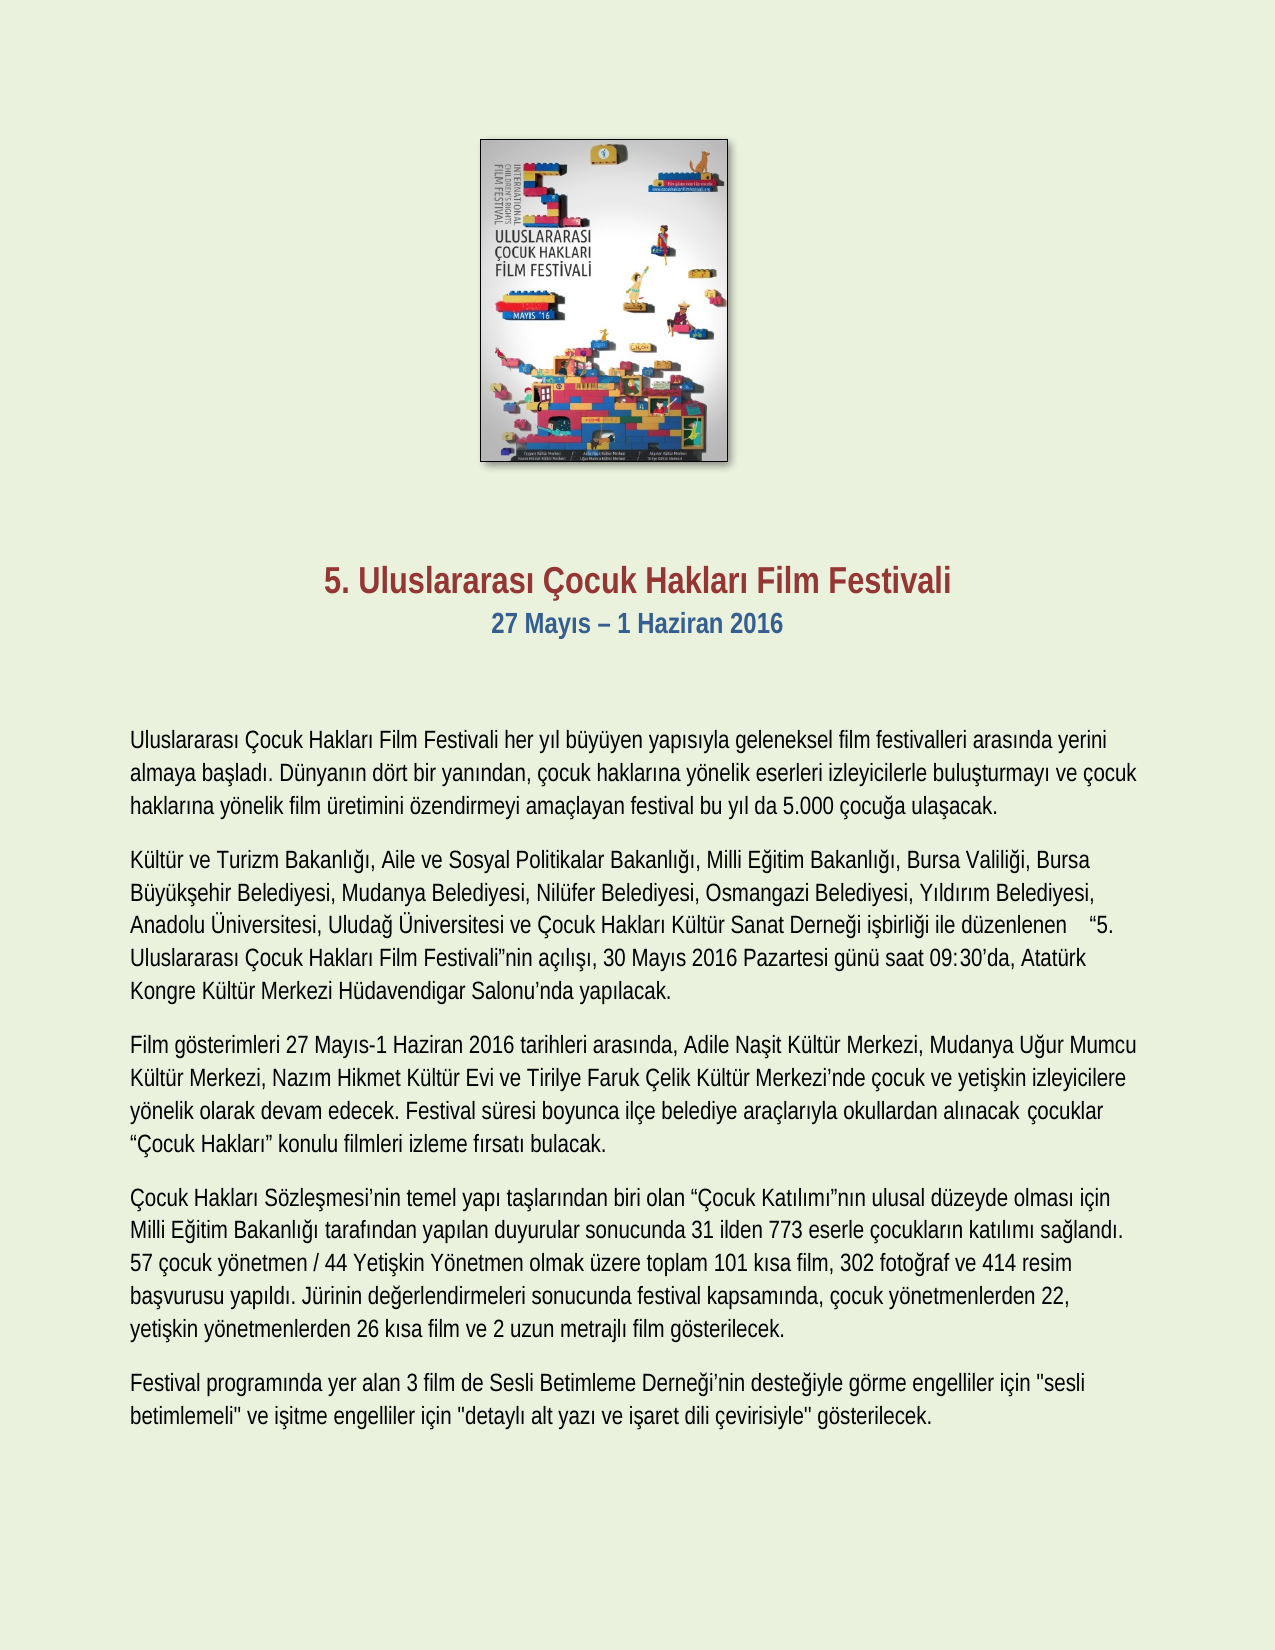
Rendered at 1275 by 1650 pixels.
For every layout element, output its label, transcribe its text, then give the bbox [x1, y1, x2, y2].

picture [481, 140, 727, 461]
text Çocuk Hakları Sözleşmesi’nin temel yapı taşlarından biri olan “Çocuk Katılımı”nın ulusal düzeyde olması için Milli Eğitim Bakanlığı tarafından yapılan duyurular sonucunda 31 ilden 773 eserle çocukların katılımı sağlandı. 57 çocuk yönetmen / 44 Yetişkin Yönetmen olmak üzere toplam 101 kısa film, 302 fotoğraf ve 414 resim başvurusu yapıldı. Jürinin değerlendirmeleri sonucunda festival kapsamında, çocuk yönetmenlerden 22, yetişkin yönetmenlerden 26 kısa film ve 2 uzun metrajlı film gösterilecek. [130, 1182, 1145, 1343]
text Uluslararası Çocuk Hakları Film Festivali her yıl büyüyen yapısıyla geleneksel film festivalleri arasında yerini almaya başladı. Dünyanın dört bir yanından, çocuk haklarına yönelik eserleri izleyicilerle buluşturmayı ve çocuk haklarına yönelik film üretimini özendirmeyi amaçlayan festival bu yıl da 5.000 çocuğa ulaşacak. [130, 725, 1145, 819]
text Film gösterimleri 27 Mayıs-1 Haziran 2016 tarihleri arasında, Adile Naşit Kültür Merkezi, Mudanya Uğur Mumcu Kültür Merkezi, Nazım Hikmet Kültür Evi ve Tirilye Faruk Çelik Kültür Merkezi’nde çocuk ve yetişkin izleyicilere yönelik olarak devam edecek. Festival süresi boyunca ilçe belediye araçlarıyla okullardan alınacak çocuklar “Çocuk Hakları” konulu filmleri izleme fırsatı bulacak. [130, 1030, 1145, 1157]
text 5. Uluslararası Çocuk Hakları Film Festivali 27 Mayıs – 1 Haziran 2016 [130, 558, 1145, 640]
text Kültür ve Turizm Bakanlığı, Aile ve Sosyal Politikalar Bakanlığı, Milli Eğitim Bakanlığı, Bursa Valiliği, Bursa Büyükşehir Belediyesi, Mudanya Belediyesi, Nilüfer Belediyesi, Osmangazi Belediyesi, Yıldırım Belediyesi, Anadolu Üniversitesi, Uludağ Üniversitesi ve Çocuk Hakları Kültür Sanat Derneği işbirliği ile düzenlenen “5. Uluslararası Çocuk Hakları Film Festivali”nin açılışı, 30 Mayıs 2016 Pazartesi günü saat 09:30’da, Atatürk Kongre Kültür Merkezi Hüdavendigar Salonu’nda yapılacak. [130, 844, 1145, 1005]
text Festival programında yer alan 3 film de Sesli Betimleme Derneği’nin desteğiyle görme engelliler için ''sesli betimlemeli'' ve işitme engelliler için ''detaylı alt yazı ve işaret dili çevirisiyle'' gösterilecek. [130, 1368, 1145, 1429]
